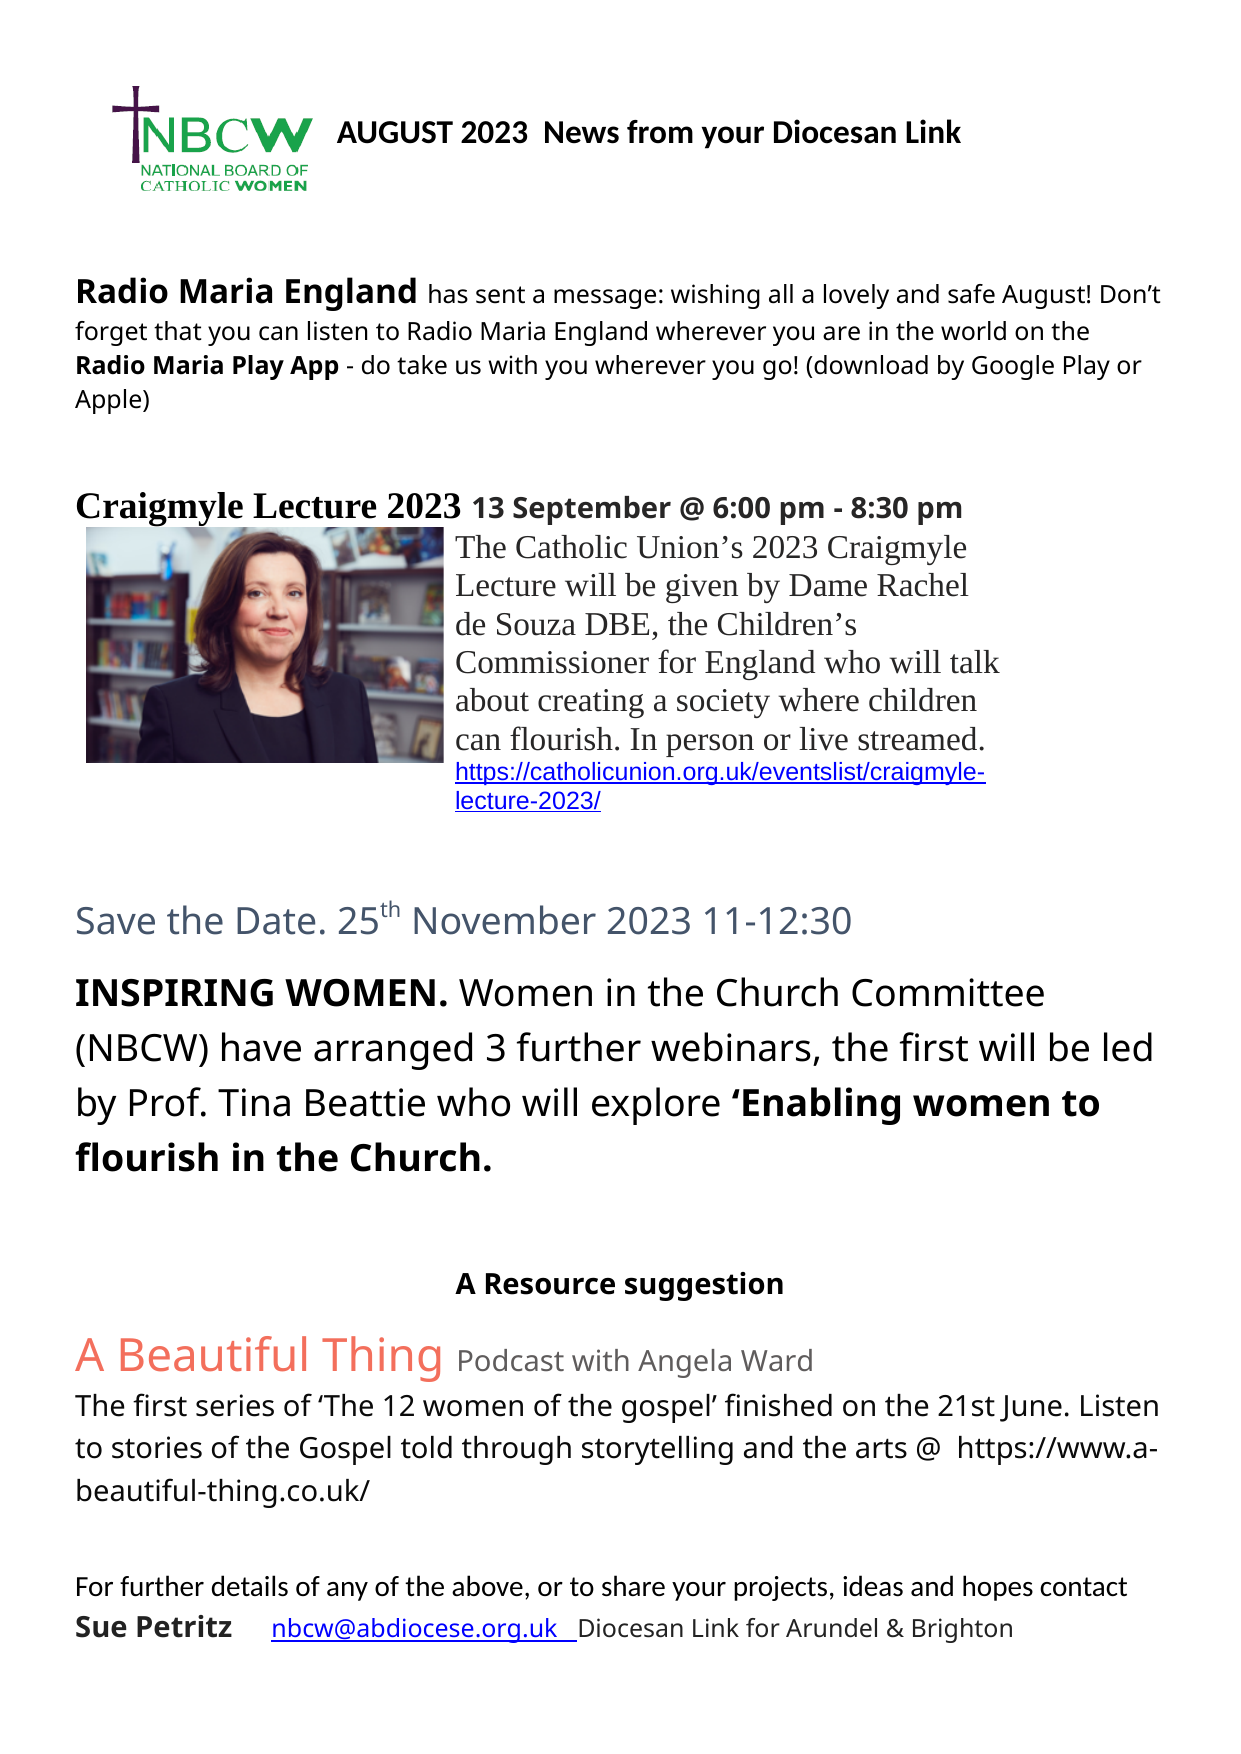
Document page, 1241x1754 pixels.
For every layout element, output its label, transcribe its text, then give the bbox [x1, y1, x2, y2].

picture [86, 527, 444, 763]
table_header The Catholic Union’s 2023 Craigmyle Lecture will be given by Dame Rachel de Souza DBE, the Children’s Commissioner for England who will talk about creating a society where children can flourish. In person or live streamed. https://catholicunion.org.uk/eventslist/craigmyle-lecture-2023/ [444, 528, 1014, 823]
text INSPIRING WOMEN. Women in the Church Committee (NBCW) have arranged 3 further webinars, the first will be led by Prof. Tina Beattie who will explore ‘Enabling women to flourish in the Church. [75, 966, 1165, 1183]
table_header [75, 528, 443, 823]
table_header AUGUST 2023 News from your Diocesan Link [325, 75, 1014, 243]
text Save the Date. 25th November 2023 11-12:30 [75, 894, 1165, 946]
text Radio Maria England has sent a message: wishing all a lovely and safe August! Don’t forget that you can listen to Radio Maria England wherever you are in the world on the Radio Maria Play App - do take us with you wherever you go! (download by Google Play or Apple) [75, 268, 1165, 416]
text Craigmyle Lecture 2023 13 September @ 6:00 pm - 8:30 pm [75, 484, 1165, 527]
table_header [75, 75, 325, 243]
text For further details of any of the above, or to share your projects, ideas and hopes contact [75, 1568, 1165, 1604]
text The first series of ‘The 12 women of the gospel’ finished on the 21st June. Listen to stories of the Gospel told through storytelling and the arts @ https://www.a-beautiful-thing.co.uk/ [75, 1385, 1165, 1510]
picture [102, 75, 322, 200]
text A Resource suggestion [75, 1263, 1165, 1303]
text Sue Petritz nbcw@abdiocese.org.uk Diocesan Link for Arundel & Brighton [75, 1607, 1165, 1646]
text A Beautiful Thing Podcast with Angela Ward [75, 1322, 1165, 1385]
